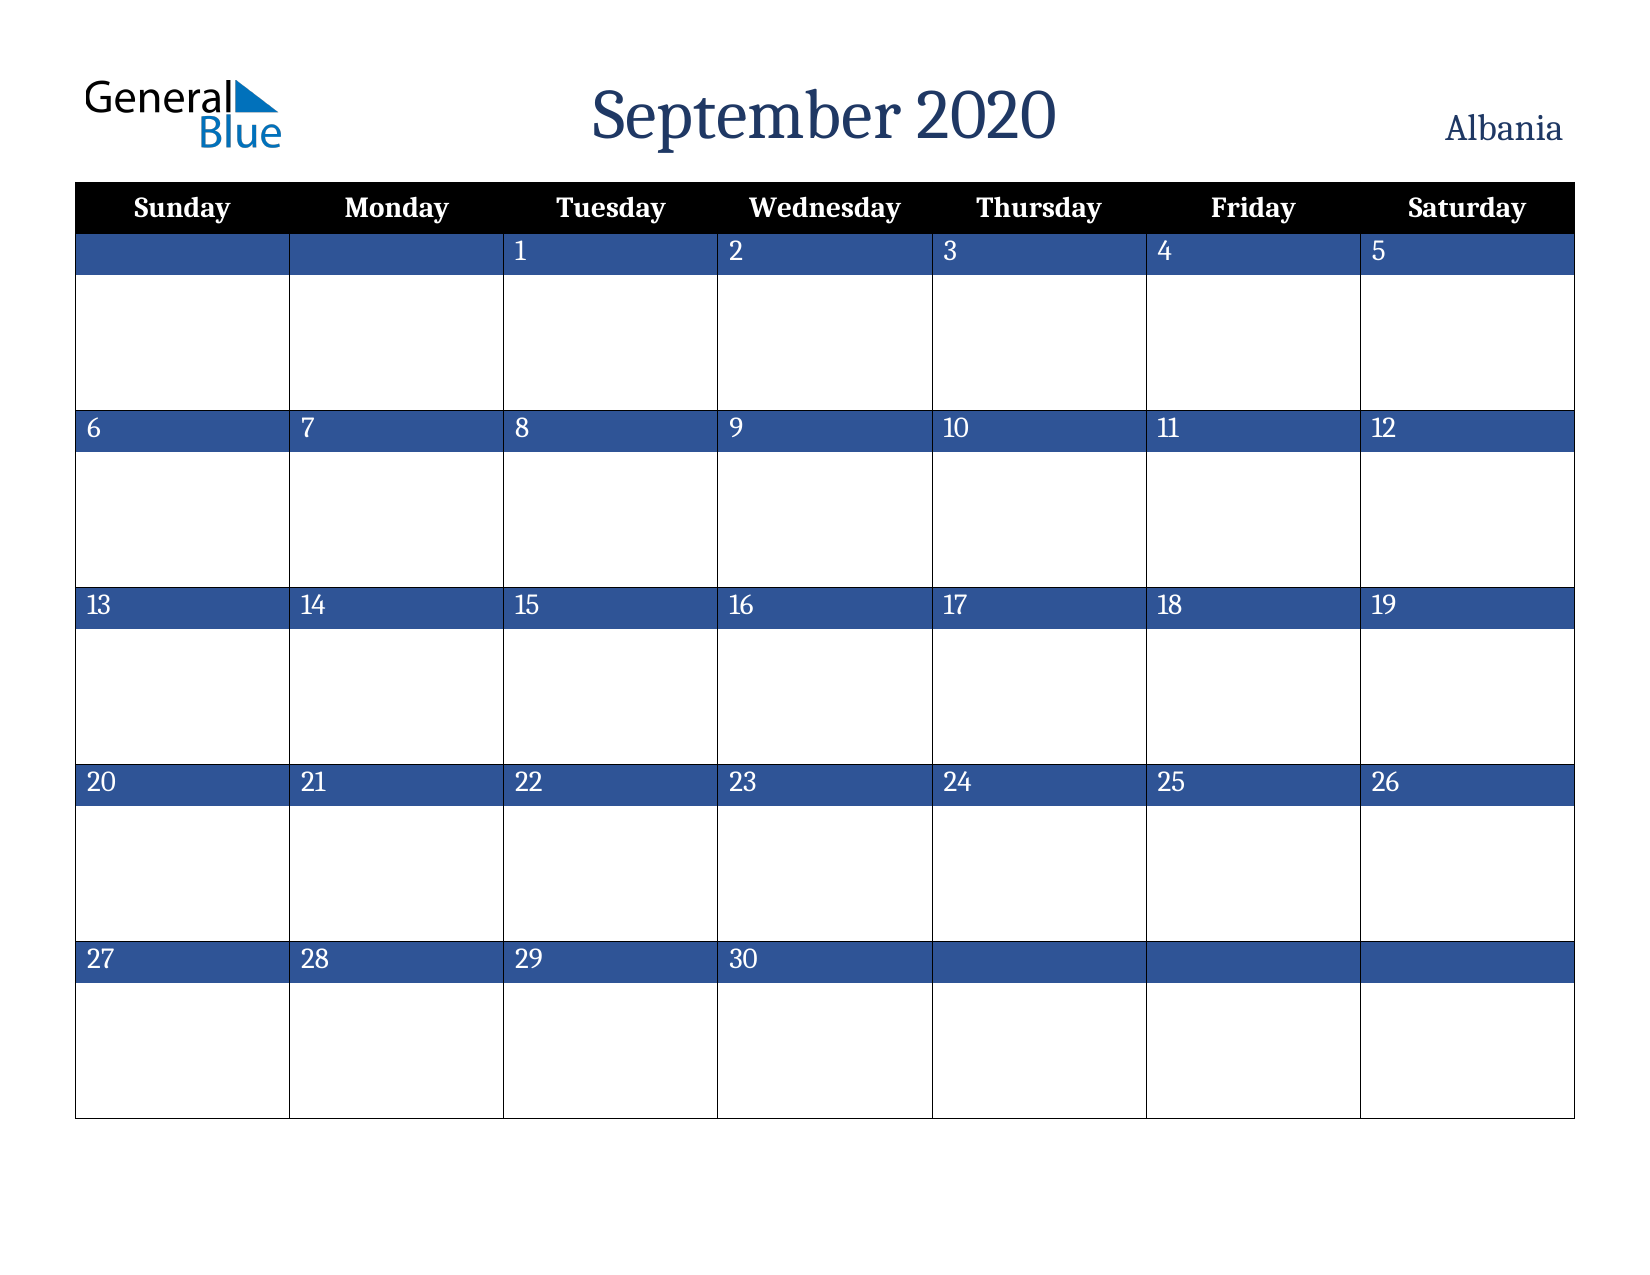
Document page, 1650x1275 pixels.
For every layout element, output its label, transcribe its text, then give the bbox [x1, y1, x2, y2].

table_cell 24 [933, 765, 1146, 806]
table_cell 6 [76, 411, 289, 452]
table_cell 25 [1147, 765, 1360, 806]
table_cell [290, 234, 503, 275]
table_cell 28 [290, 942, 503, 983]
table_cell 1 [504, 234, 717, 275]
table_cell [1147, 275, 1360, 410]
table_cell 23 [718, 765, 932, 806]
table_cell [290, 983, 503, 1118]
table_cell [1361, 806, 1574, 941]
table_cell [933, 942, 1146, 983]
table_cell Thursday [933, 183, 1146, 233]
picture [86, 80, 281, 148]
table_cell 3 [933, 234, 1146, 275]
table_cell [718, 983, 932, 1118]
table_cell 8 [504, 411, 717, 452]
table_cell 19 [1361, 588, 1574, 629]
table_header September 2020 [504, 75, 1146, 182]
table_cell 20 [76, 765, 289, 806]
table_cell 18 [1147, 588, 1360, 629]
table_cell [504, 806, 717, 941]
table_cell 4 [1147, 234, 1360, 275]
table_cell [290, 806, 503, 941]
table_cell [290, 629, 503, 764]
table_cell 12 [1361, 411, 1574, 452]
table_cell [1361, 983, 1574, 1118]
table_cell [76, 234, 289, 275]
table_header [76, 75, 503, 182]
table_cell [76, 452, 289, 587]
table_cell [1361, 452, 1574, 587]
table_cell [933, 275, 1146, 410]
table_cell 2 [718, 234, 932, 275]
table_cell [718, 275, 932, 410]
table_cell [933, 452, 1146, 587]
table_cell 11 [1147, 411, 1360, 452]
table_cell Tuesday [504, 183, 717, 233]
table_cell 21 [290, 765, 503, 806]
table_cell Sunday [76, 183, 289, 233]
table_cell 26 [1361, 765, 1574, 806]
table_cell [76, 275, 289, 410]
table_cell [504, 275, 717, 410]
table_cell [76, 629, 289, 764]
table_cell [504, 983, 717, 1118]
table_cell [933, 629, 1146, 764]
table_cell [76, 806, 289, 941]
table_cell 27 [76, 942, 289, 983]
table_cell [718, 629, 932, 764]
table_cell [504, 452, 717, 587]
table_cell [933, 983, 1146, 1118]
table_cell [1361, 629, 1574, 764]
table_cell [1147, 983, 1360, 1118]
table_cell 17 [933, 588, 1146, 629]
table_cell [290, 275, 503, 410]
table_cell 9 [718, 411, 932, 452]
table_cell 16 [718, 588, 932, 629]
table_cell [1147, 452, 1360, 587]
table_cell [718, 806, 932, 941]
table_cell [1147, 806, 1360, 941]
table_cell Saturday [1361, 183, 1574, 233]
table_cell [1361, 942, 1574, 983]
table_cell Wednesday [718, 183, 932, 233]
table_cell 14 [290, 588, 503, 629]
table_cell 29 [504, 942, 717, 983]
table_cell [290, 452, 503, 587]
table_cell 15 [504, 588, 717, 629]
table_cell 7 [290, 411, 503, 452]
table_cell 22 [504, 765, 717, 806]
table_cell [1147, 629, 1360, 764]
table_cell [1361, 275, 1574, 410]
table_cell [933, 806, 1146, 941]
table_cell [718, 452, 932, 587]
table_header Albania [1146, 75, 1574, 182]
table_cell [1147, 942, 1360, 983]
table_cell [504, 629, 717, 764]
table_cell 10 [933, 411, 1146, 452]
table_cell 5 [1361, 234, 1574, 275]
table_cell Friday [1147, 183, 1360, 233]
table_cell 13 [76, 588, 289, 629]
table_cell 30 [718, 942, 932, 983]
table_cell Monday [290, 183, 503, 233]
table_cell [76, 983, 289, 1118]
